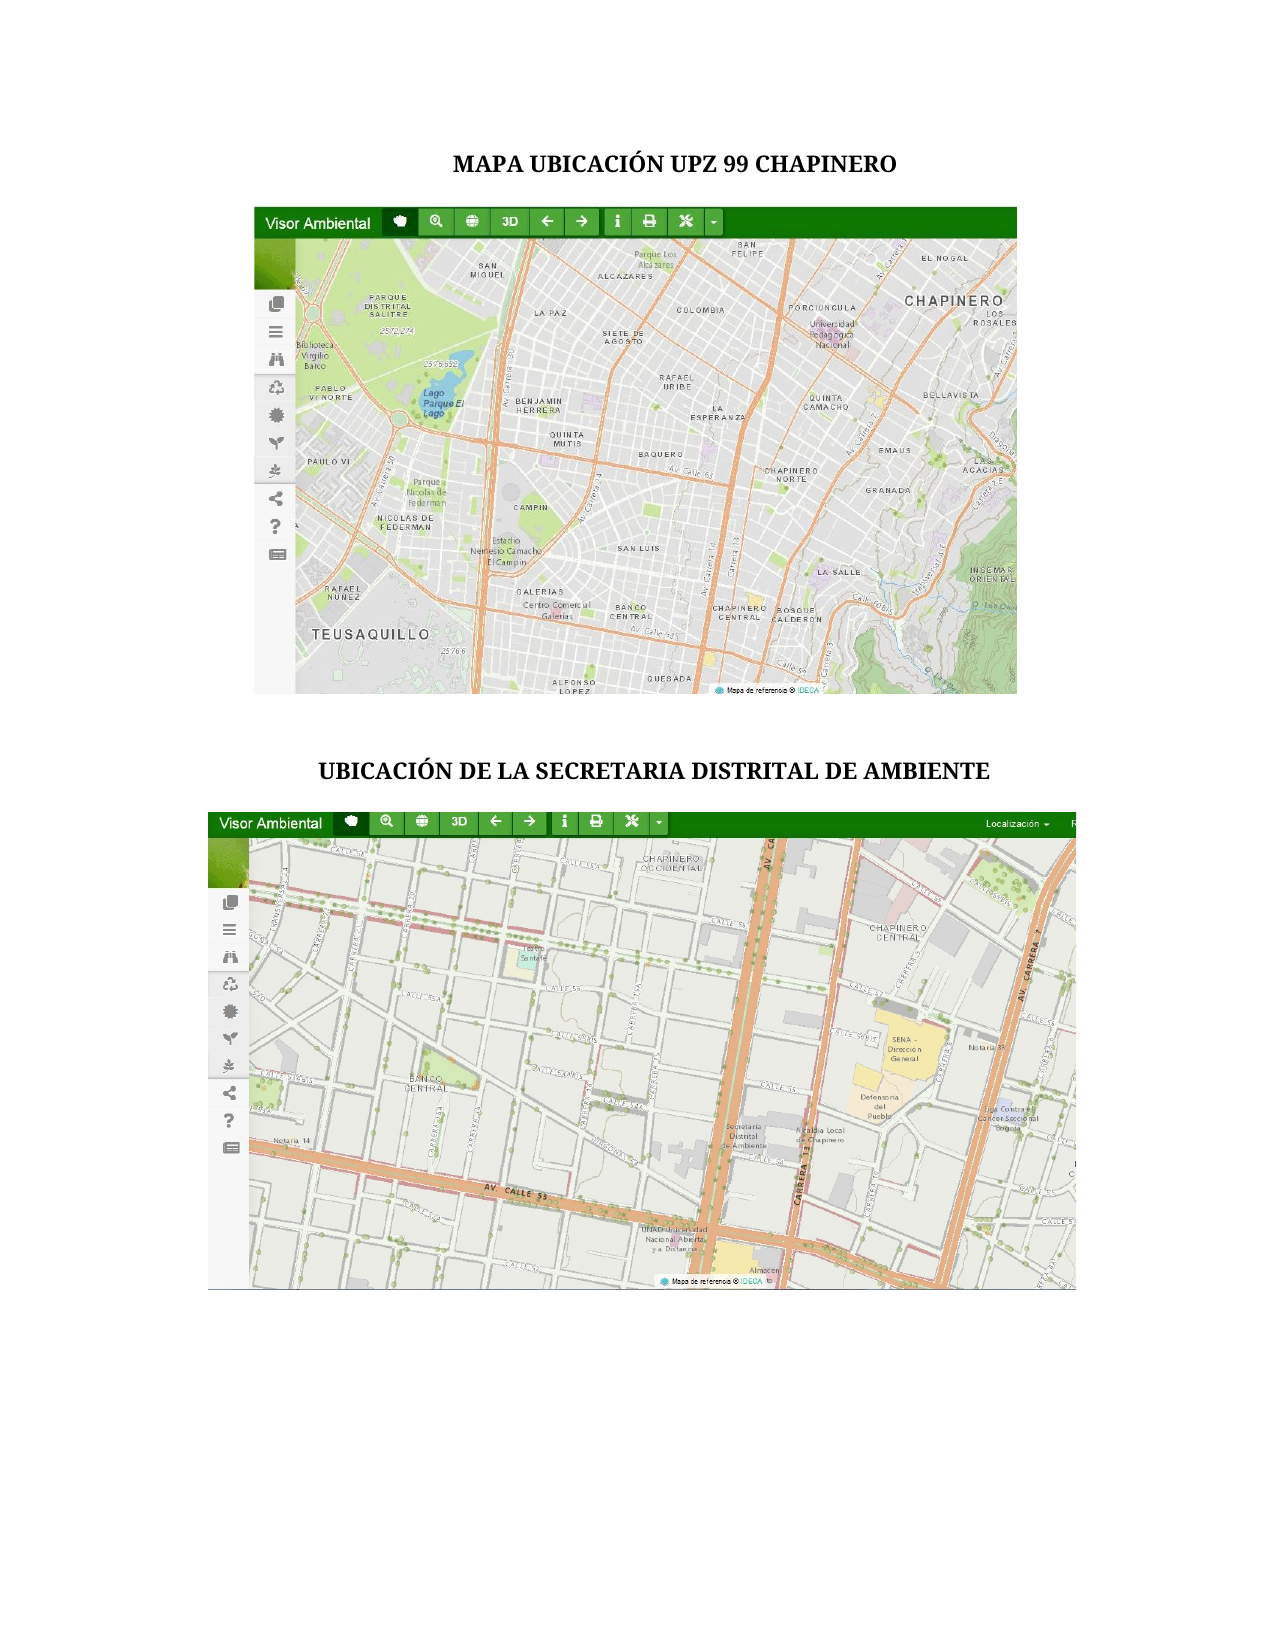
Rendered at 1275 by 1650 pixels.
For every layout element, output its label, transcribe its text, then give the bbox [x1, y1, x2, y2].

text MAPA UBICACIÓN UPZ 99 CHAPINERO [402, 147, 948, 179]
picture [208, 812, 1077, 1290]
picture [254, 205, 1017, 694]
text UBICACIÓN DE LA SECRETARIA DISTRITAL DE AMBIENTE [318, 755, 1275, 786]
